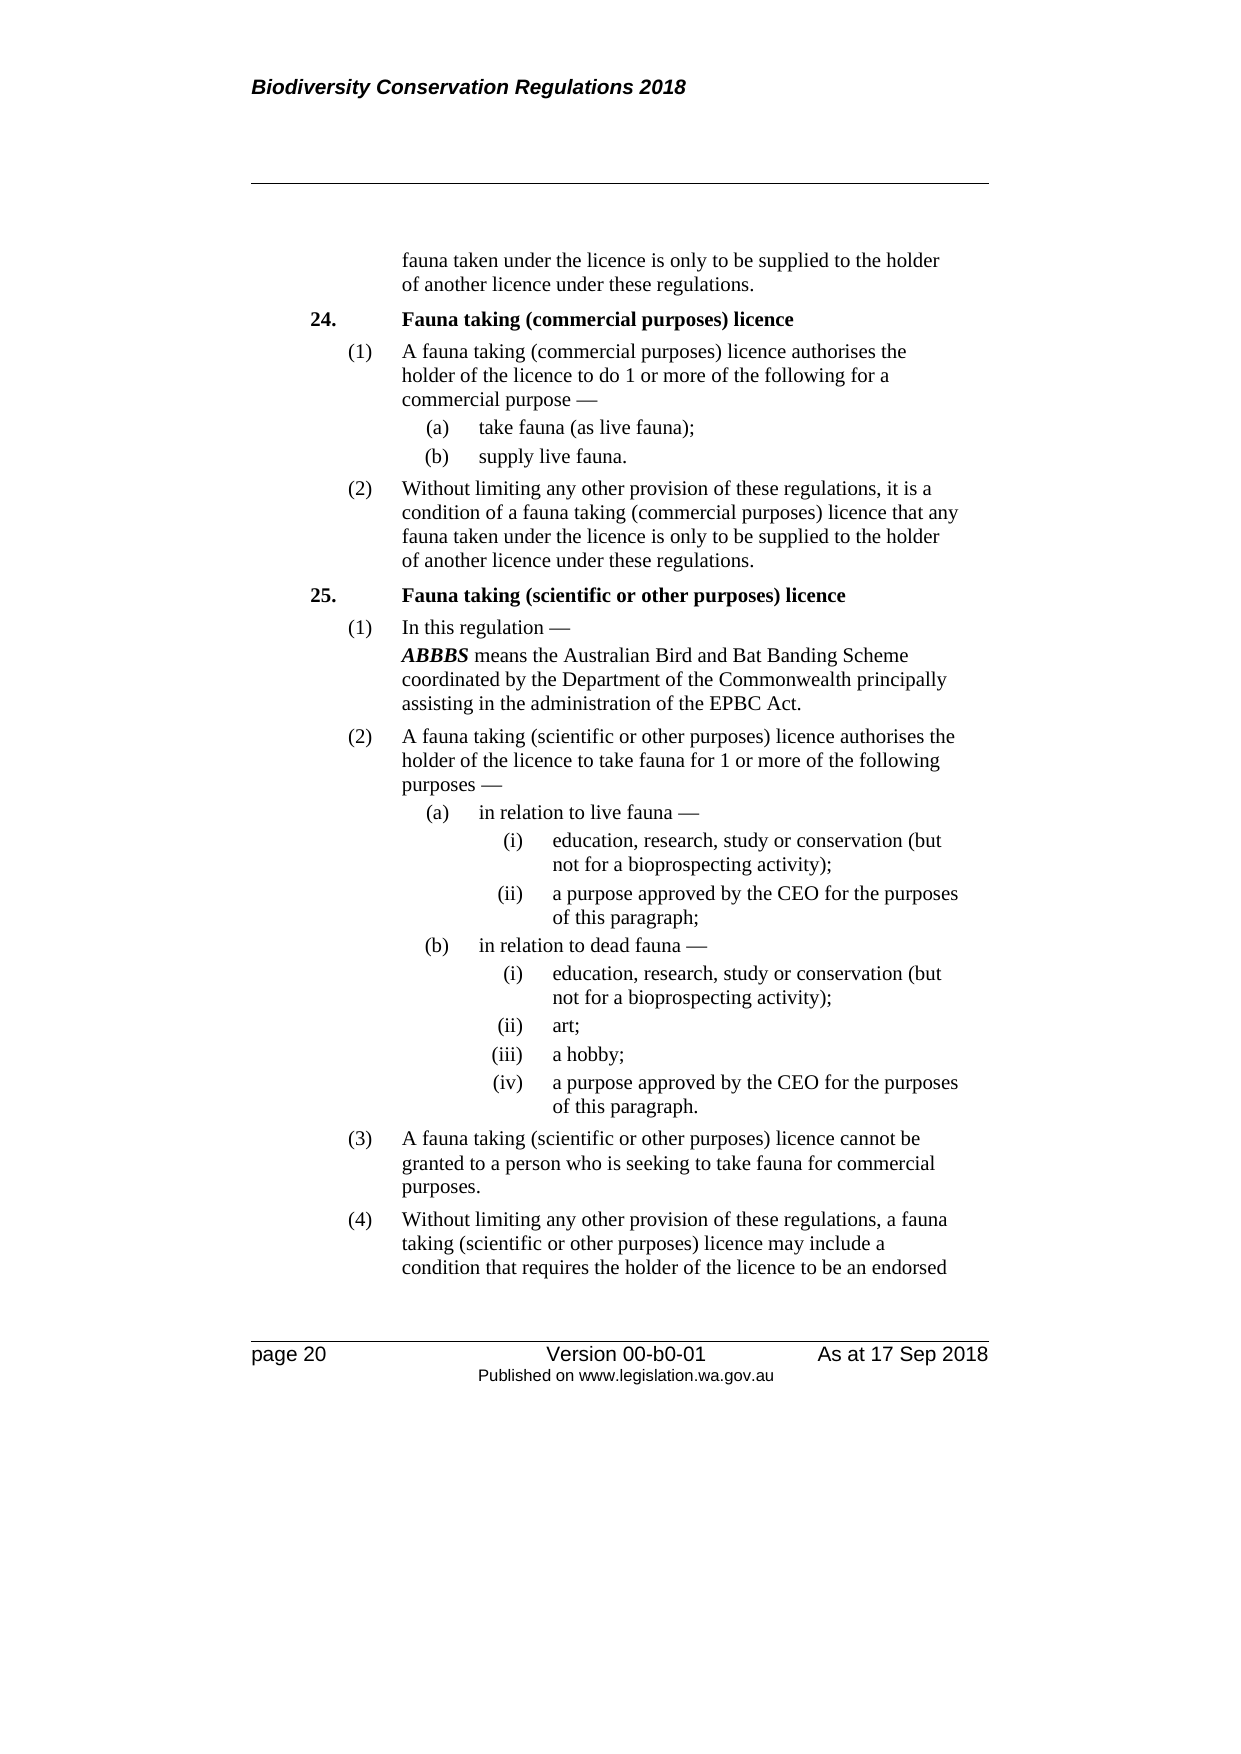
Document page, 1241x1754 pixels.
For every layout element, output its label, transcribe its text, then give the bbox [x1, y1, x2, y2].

text (ii) art; [464, 1013, 959, 1037]
text (i) education, research, study or conservation (but not for a bioprospecting activity); [464, 961, 959, 1009]
text (1) A fauna taking (commercial purposes) licence authorises the holder of the licence to do 1 or more of the following for a commercial purpose — [313, 339, 959, 411]
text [313, 248, 959, 296]
text (2) A fauna taking (scientific or other purposes) licence authorises the holder of the licence to take fauna for 1 or more of the following purposes — [313, 724, 959, 796]
text (2) Without limiting any other provision of these regulations, it is a condition of a fauna taking (commercial purposes) licence that any fauna taken under the licence is only to be supplied to the holder of another licence under these regulations. [313, 476, 959, 572]
text (a) in relation to live fauna — [390, 800, 959, 824]
text (iv) a purpose approved by the CEO for the purposes of this paragraph. [464, 1070, 959, 1118]
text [313, 1207, 959, 1279]
text (b) supply live fauna. [390, 443, 959, 468]
subtitle 25. Fauna taking (scientific or other purposes) licence [310, 583, 959, 607]
text (iii) a hobby; [464, 1042, 959, 1066]
text (i) education, research, study or conservation (but not for a bioprospecting activity); [464, 828, 959, 876]
subtitle 24. Fauna taking (commercial purposes) licence [310, 307, 959, 331]
text (3) A fauna taking (scientific or other purposes) licence cannot be granted to a person who is seeking to take fauna for commercial purposes. [313, 1126, 959, 1198]
text (ii) a purpose approved by the CEO for the purposes of this paragraph; [464, 881, 959, 929]
text (b) in relation to dead fauna — [390, 933, 959, 957]
text (1) In this regulation — [313, 615, 959, 639]
text ABBBS means the Australian Bird and Bat Banding Scheme coordinated by the Department of the Commonwealth principally assisting in the administration of the EPBC Act. [310, 643, 959, 715]
text (a) take fauna (as live fauna); [390, 415, 959, 439]
